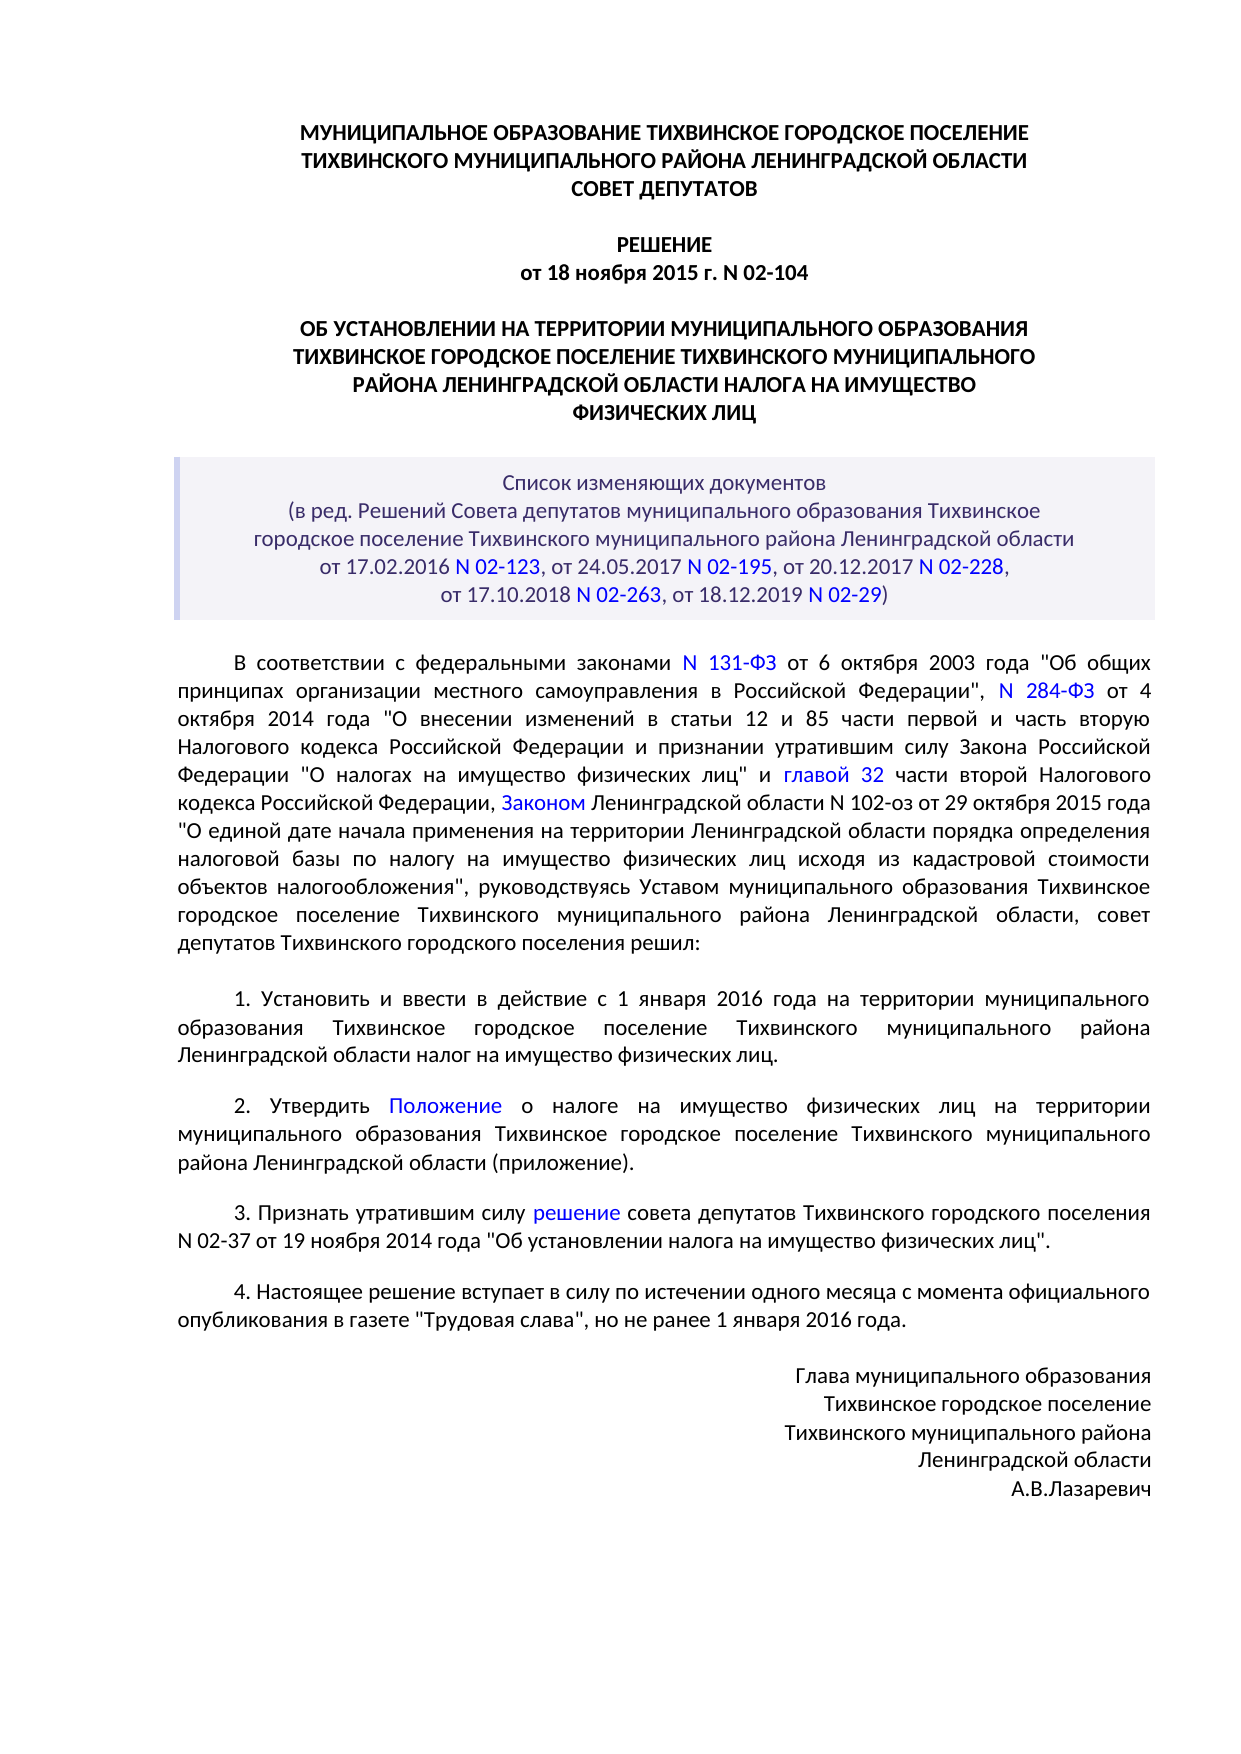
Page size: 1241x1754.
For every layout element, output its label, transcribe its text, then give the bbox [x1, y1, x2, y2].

title РЕШЕНИЕ [177, 230, 1152, 258]
text 4. Настоящее решение вступает в силу по истечении одного месяца с момента официального опубликования в газете "Трудовая слава", но не ранее 1 января 2016 года. [177, 1277, 1152, 1333]
title РАЙОНА ЛЕНИНГРАДСКОЙ ОБЛАСТИ НАЛОГА НА ИМУЩЕСТВО [177, 370, 1152, 398]
text Ленинградской области [177, 1446, 1152, 1474]
text Глава муниципального образования [177, 1362, 1152, 1389]
table_header Список изменяющих документов (в ред. Решений Совета депутатов муниципального образования Тихвинское городское поселение Тихвинского муниципального района Ленинградской области от 17.02.2016 N 02-123, от 24.05.2017 N 02-195, от 20.12.2017 N 02-228, от 17.10.2018 N 02-263, от 18.12.2019 N 02-29) [180, 457, 1149, 620]
title МУНИЦИПАЛЬНОЕ ОБРАЗОВАНИЕ ТИХВИНСКОЕ ГОРОДСКОЕ ПОСЕЛЕНИЕ [177, 118, 1152, 146]
title от 18 ноября 2015 г. N 02-104 [177, 258, 1152, 286]
title ОБ УСТАНОВЛЕНИИ НА ТЕРРИТОРИИ МУНИЦИПАЛЬНОГО ОБРАЗОВАНИЯ [177, 314, 1152, 342]
title СОВЕТ ДЕПУТАТОВ [177, 174, 1152, 202]
text В соответствии с федеральными законами N 131-ФЗ от 6 октября 2003 года "Об общих принципах организации местного самоуправления в Российской Федерации", N 284-ФЗ от 4 октября 2014 года "О внесении изменений в статьи 12 и 85 части первой и часть вторую Налогового кодекса Российской Федерации и признании утратившим силу Закона Российской Федерации "О налогах на имущество физических лиц" и главой 32 части второй Налогового кодекса Российской Федерации, Законом Ленинградской области N 102-оз от 29 октября 2015 года "О единой дате начала применения на территории Ленинградской области порядка определения налоговой базы по налогу на имущество физических лиц исходя из кадастровой стоимости объектов налогообложения", руководствуясь Уставом муниципального образования Тихвинское городское поселение Тихвинского муниципального района Ленинградской области, совет депутатов Тихвинского городского поселения решил: [177, 648, 1152, 957]
title ТИХВИНСКОГО МУНИЦИПАЛЬНОГО РАЙОНА ЛЕНИНГРАДСКОЙ ОБЛАСТИ [177, 146, 1152, 174]
title ТИХВИНСКОЕ ГОРОДСКОЕ ПОСЕЛЕНИЕ ТИХВИНСКОГО МУНИЦИПАЛЬНОГО [177, 342, 1152, 370]
text А.В.Лазаревич [177, 1474, 1152, 1502]
text Тихвинское городское поселение [177, 1389, 1152, 1418]
title ФИЗИЧЕСКИХ ЛИЦ [177, 398, 1152, 426]
text 3. Признать утратившим силу решение совета депутатов Тихвинского городского поселения N 02-37 от 19 ноября 2014 года "Об установлении налога на имущество физических лиц". [177, 1198, 1152, 1254]
text Тихвинского муниципального района [177, 1418, 1152, 1446]
text 1. Установить и ввести в действие с 1 января 2016 года на территории муниципального образования Тихвинское городское поселение Тихвинского муниципального района Ленинградской области налог на имущество физических лиц. [177, 984, 1152, 1069]
text 2. Утвердить Положение о налоге на имущество физических лиц на территории муниципального образования Тихвинское городское поселение Тихвинского муниципального района Ленинградской области (приложение). [177, 1092, 1152, 1176]
